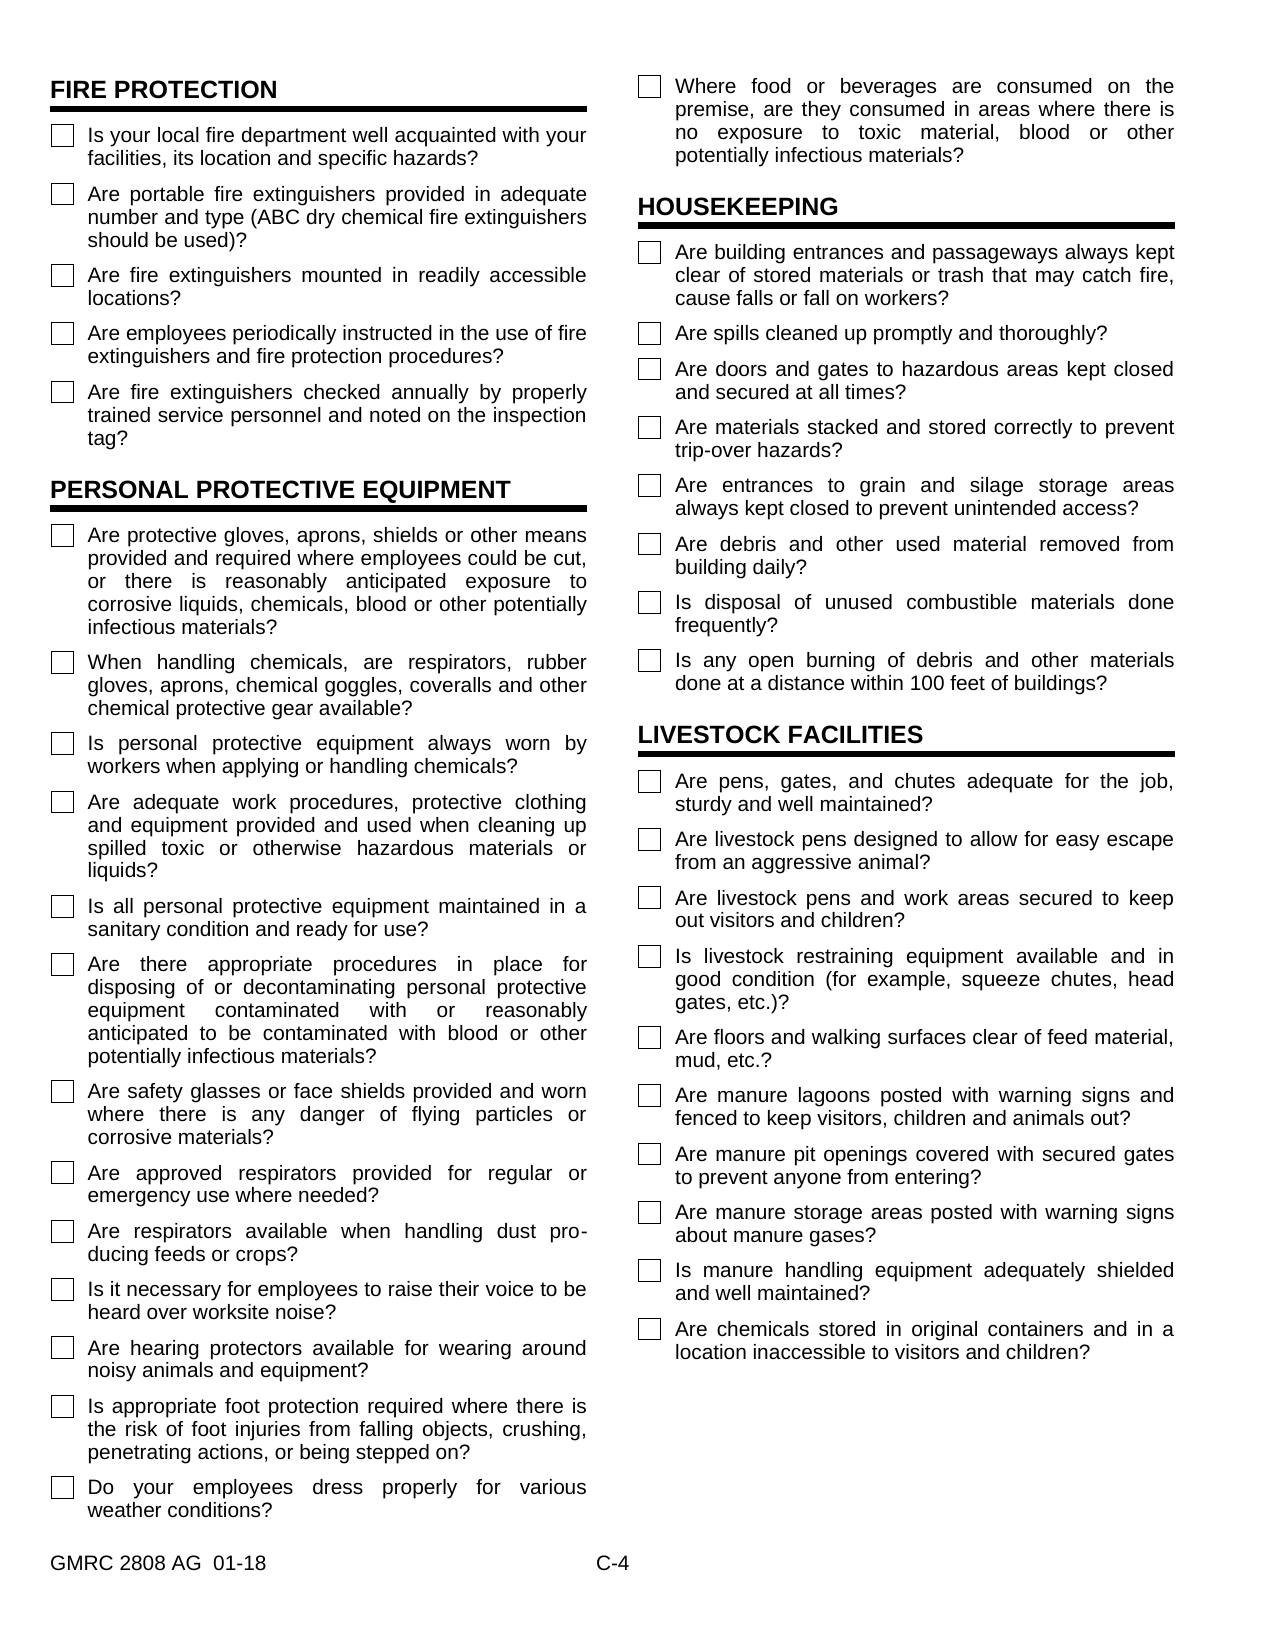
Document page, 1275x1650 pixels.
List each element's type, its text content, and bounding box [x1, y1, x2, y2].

text HOUSEKEEPING [637, 192, 1175, 229]
list Are livestock pens and work areas secured to keep out visitors and children? [637, 887, 1175, 932]
list Are pens, gates, and chutes adequate for the job, sturdy and well maintained? [637, 770, 1175, 816]
list Is it necessary for employees to raise their voice to be heard over worksite noise? [50, 1278, 587, 1324]
list Are materials stacked and stored correctly to prevent trip-over hazards? [637, 416, 1175, 462]
list Is manure handling equipment adequately shielded and well maintained? [637, 1259, 1175, 1305]
text LIVESTOCK FACILITIES [637, 720, 1175, 757]
list Are adequate work procedures, protective clothing and equipment provided and used when cleaning up spilled toxic or otherwise hazardous materials or liquids? [50, 791, 587, 882]
list Are livestock pens designed to allow for easy escape from an aggressive animal? [637, 828, 1175, 874]
list Are building entrances and passageways always kept clear of stored materials or trash that may catch fire, cause falls or fall on workers? [637, 241, 1175, 310]
list Are floors and walking surfaces clear of feed material, mud, etc.? [637, 1026, 1175, 1072]
list Is appropriate foot protection required where there is the risk of foot injuries from falling objects, crushing, penetrating actions, or being stepped on? [50, 1395, 587, 1464]
list Are there appropriate procedures in place for disposing of or decontaminating personal protective equipment contaminated with or reasonably anticipated to be contaminated with blood or other potentially infectious materials? [50, 953, 587, 1068]
list Are protective gloves, aprons, shields or other means provided and required where employees could be cut, or there is reasonably anticipated exposure to corrosive liquids, chemicals, blood or other potentially infectious materials? [50, 524, 587, 639]
list Where food or beverages are consumed on the premise, are they consumed in areas where there is no exposure to toxic material, blood or other potentially infectious materials? [637, 75, 1175, 167]
list Are debris and other used material removed from building daily? [637, 533, 1175, 579]
list Are entrances to grain and silage storage areas always kept closed to prevent unintended access? [637, 474, 1175, 520]
list Are spills cleaned up promptly and thoroughly? [661, 322, 1175, 345]
list Are fire extinguishers mounted in readily accessible locations? [50, 264, 587, 310]
list Are manure pit openings covered with secured gates to prevent anyone from entering? [637, 1143, 1175, 1189]
list Is any open burning of debris and other materials done at a distance within 100 feet of buildings? [637, 649, 1175, 695]
text FIRE PROTECTION [50, 75, 587, 106]
list Are portable fire extinguishers provided in adequate number and type (ABC dry chemical fire extinguishers should be used)? [50, 183, 587, 252]
list Are fire extinguishers checked annually by properly trained service personnel and noted on the inspection tag? [50, 381, 587, 449]
list Is all personal protective equipment maintained in a sanitary condition and ready for use? [50, 895, 587, 941]
list Is livestock restraining equipment available and in good condition (for example, squeeze chutes, head gates, etc.)? [637, 945, 1175, 1014]
list Is personal protective equipment always worn by workers when applying or handling chemicals? [50, 732, 587, 778]
list Are manure lagoons posted with warning signs and fenced to keep visitors, children and animals out? [637, 1084, 1175, 1130]
list When handling chemicals, are respirators, rubber gloves, aprons, chemical goggles, coveralls and other chemical protective gear available? [50, 651, 587, 720]
list Are doors and gates to hazardous areas kept closed and secured at all times? [637, 358, 1175, 404]
list Are chemicals stored in original containers and in a location inaccessible to visitors and children? [637, 1318, 1175, 1364]
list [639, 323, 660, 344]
list Is disposal of unused combustible materials done frequently? [637, 591, 1175, 637]
list Are approved respirators provided for regular or emergency use where needed? [50, 1162, 587, 1207]
list Is your local fire department well acquainted with your facilities, its location and specific hazards? [50, 124, 587, 170]
list Are hearing protectors available for wearing around noisy animals and equipment? [50, 1337, 587, 1382]
list Do your employees dress properly for various weather conditions? [50, 1476, 587, 1522]
list Are safety glasses or face shields provided and worn where there is any danger of flying particles or corrosive materials? [50, 1080, 587, 1149]
text PERSONAL PROTECTIVE EQUIPMENT [50, 474, 587, 505]
list Are respirators available when handling dust producing feeds or crops? [50, 1220, 587, 1266]
list Are employees periodically instructed in the use of fire extinguishers and fire protection procedures? [50, 322, 587, 368]
list Are manure storage areas posted with warning signs about manure gases? [637, 1201, 1175, 1247]
